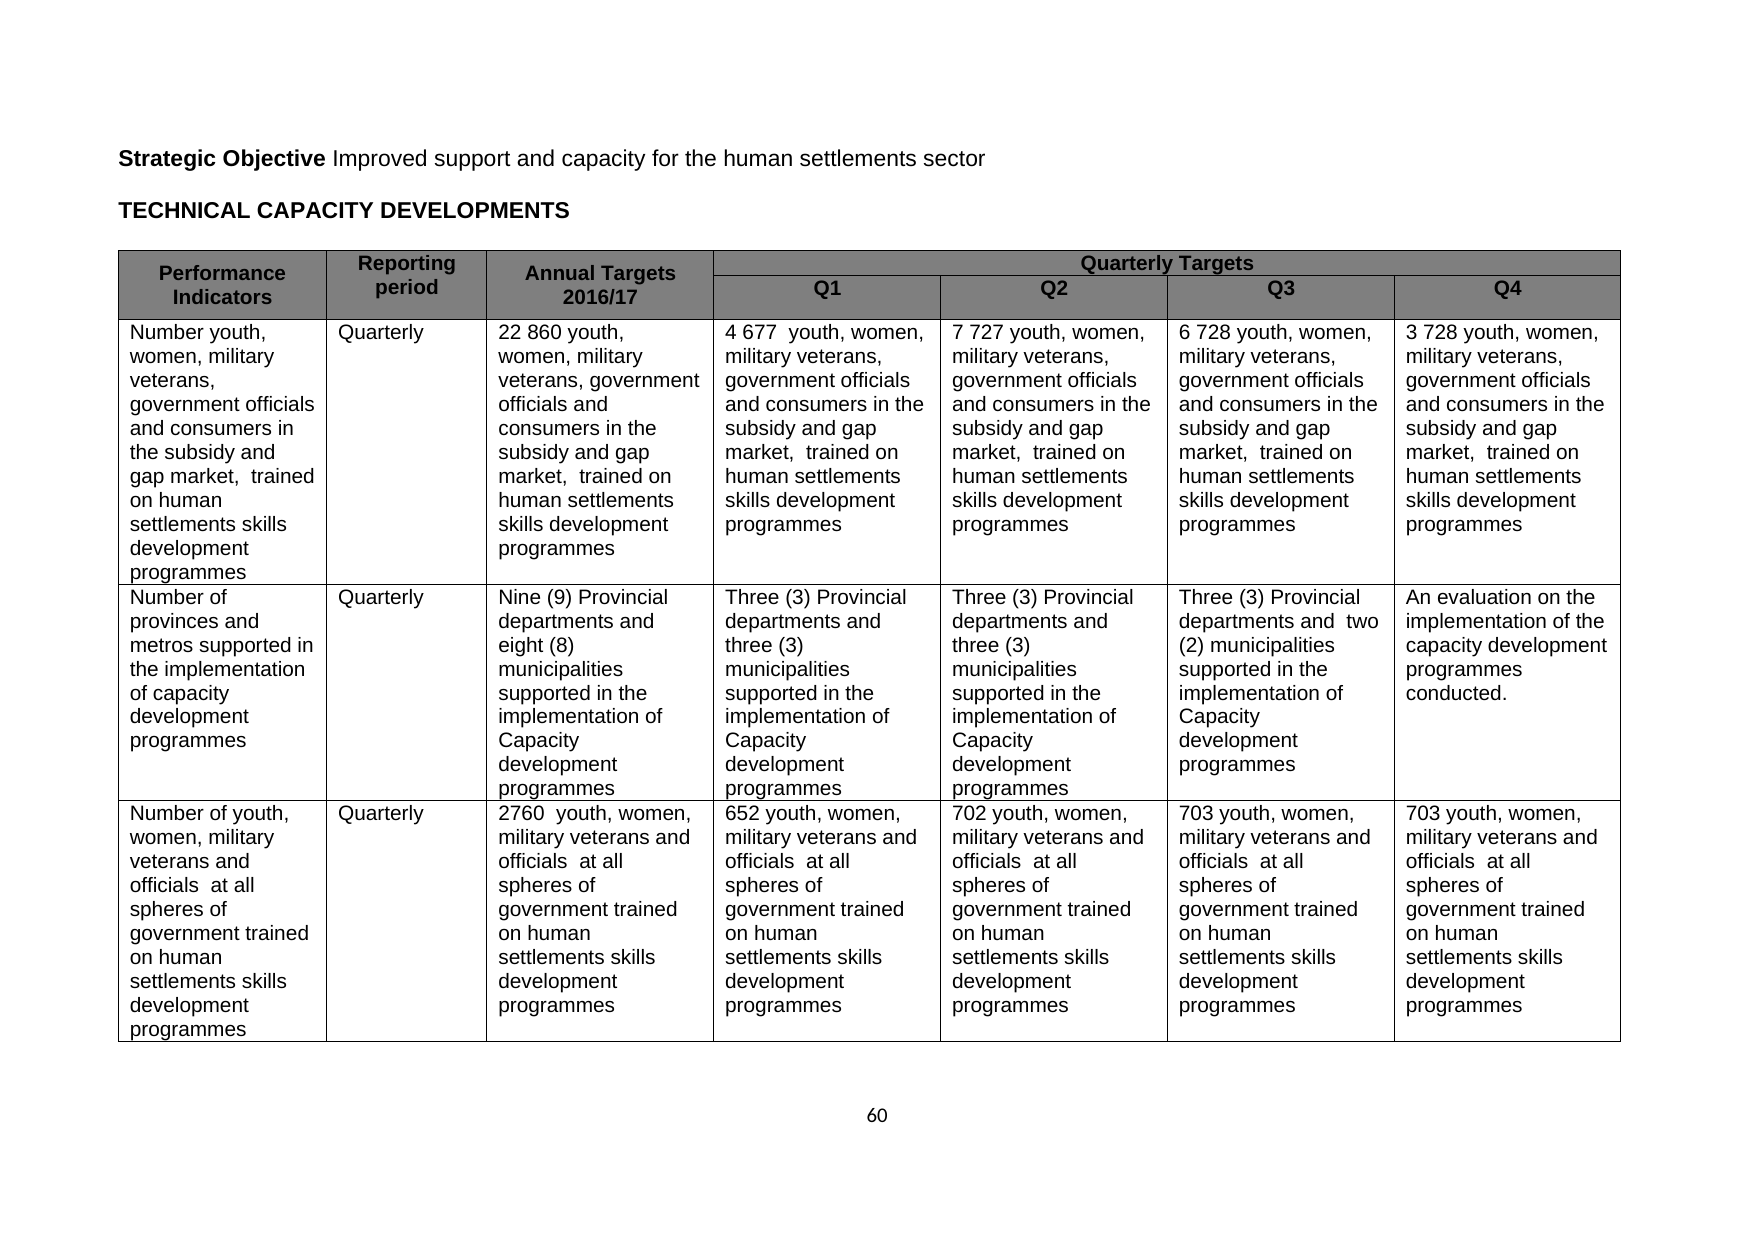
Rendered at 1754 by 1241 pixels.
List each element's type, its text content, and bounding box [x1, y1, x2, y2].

table_cell 702 youth, women, military veterans and officials at all spheres of government trained on human settlements skills development programmes [941, 801, 1167, 1041]
table_header Reporting period [327, 251, 486, 319]
table_cell Three (3) Provincial departments and three (3) municipalities supported in the implementation of Capacity development programmes [714, 585, 940, 800]
table_cell Number youth, women, military veterans, government officials and consumers in the subsidy and gap market, trained on human settlements skills development programmes [119, 320, 326, 583]
table_cell Number of youth, women, military veterans and officials at all spheres of government trained on human settlements skills development programmes [119, 801, 326, 1041]
table_cell Quarterly [327, 801, 486, 1041]
table_cell 4 677 youth, women, military veterans, government officials and consumers in the subsidy and gap market, trained on human settlements skills development programmes [714, 320, 940, 583]
table_cell Quarterly [327, 320, 486, 583]
table_cell Q3 [1168, 276, 1394, 319]
table_cell Number of provinces and metros supported in the implementation of capacity development programmes [119, 585, 326, 800]
text TECHNICAL CAPACITY DEVELOPMENTS [118, 197, 1636, 223]
table_cell Quarterly [327, 585, 486, 800]
table_cell Three (3) Provincial departments and three (3) municipalities supported in the implementation of Capacity development programmes [941, 585, 1167, 800]
table_cell Q2 [941, 276, 1167, 319]
table_cell 6 728 youth, women, military veterans, government officials and consumers in the subsidy and gap market, trained on human settlements skills development programmes [1168, 320, 1394, 583]
table_cell Q1 [714, 276, 940, 319]
table_cell An evaluation on the implementation of the capacity development programmes conducted. [1395, 585, 1620, 800]
table_header Quarterly Targets [714, 251, 1620, 275]
table_cell Q4 [1395, 276, 1620, 319]
table_cell 2760 youth, women, military veterans and officials at all spheres of government trained on human settlements skills development programmes [487, 801, 713, 1041]
table_cell 652 youth, women, military veterans and officials at all spheres of government trained on human settlements skills development programmes [714, 801, 940, 1041]
table_header Performance Indicators [119, 251, 326, 319]
table_cell 7 727 youth, women, military veterans, government officials and consumers in the subsidy and gap market, trained on human settlements skills development programmes [941, 320, 1167, 583]
table_cell Three (3) Provincial departments and two (2) municipalities supported in the implementation of Capacity development programmes [1168, 585, 1394, 800]
text Strategic Objective Improved support and capacity for the human settlements sector [118, 144, 1636, 171]
table_cell 3 728 youth, women, military veterans, government officials and consumers in the subsidy and gap market, trained on human settlements skills development programmes [1395, 320, 1620, 583]
table_cell 703 youth, women, military veterans and officials at all spheres of government trained on human settlements skills development programmes [1395, 801, 1620, 1041]
table_cell Nine (9) Provincial departments and eight (8) municipalities supported in the implementation of Capacity development programmes [487, 585, 713, 800]
table_cell 22 860 youth, women, military veterans, government officials and consumers in the subsidy and gap market, trained on human settlements skills development programmes [487, 320, 713, 583]
table_cell 703 youth, women, military veterans and officials at all spheres of government trained on human settlements skills development programmes [1168, 801, 1394, 1041]
table_header Annual Targets 2016/17 [487, 251, 713, 319]
